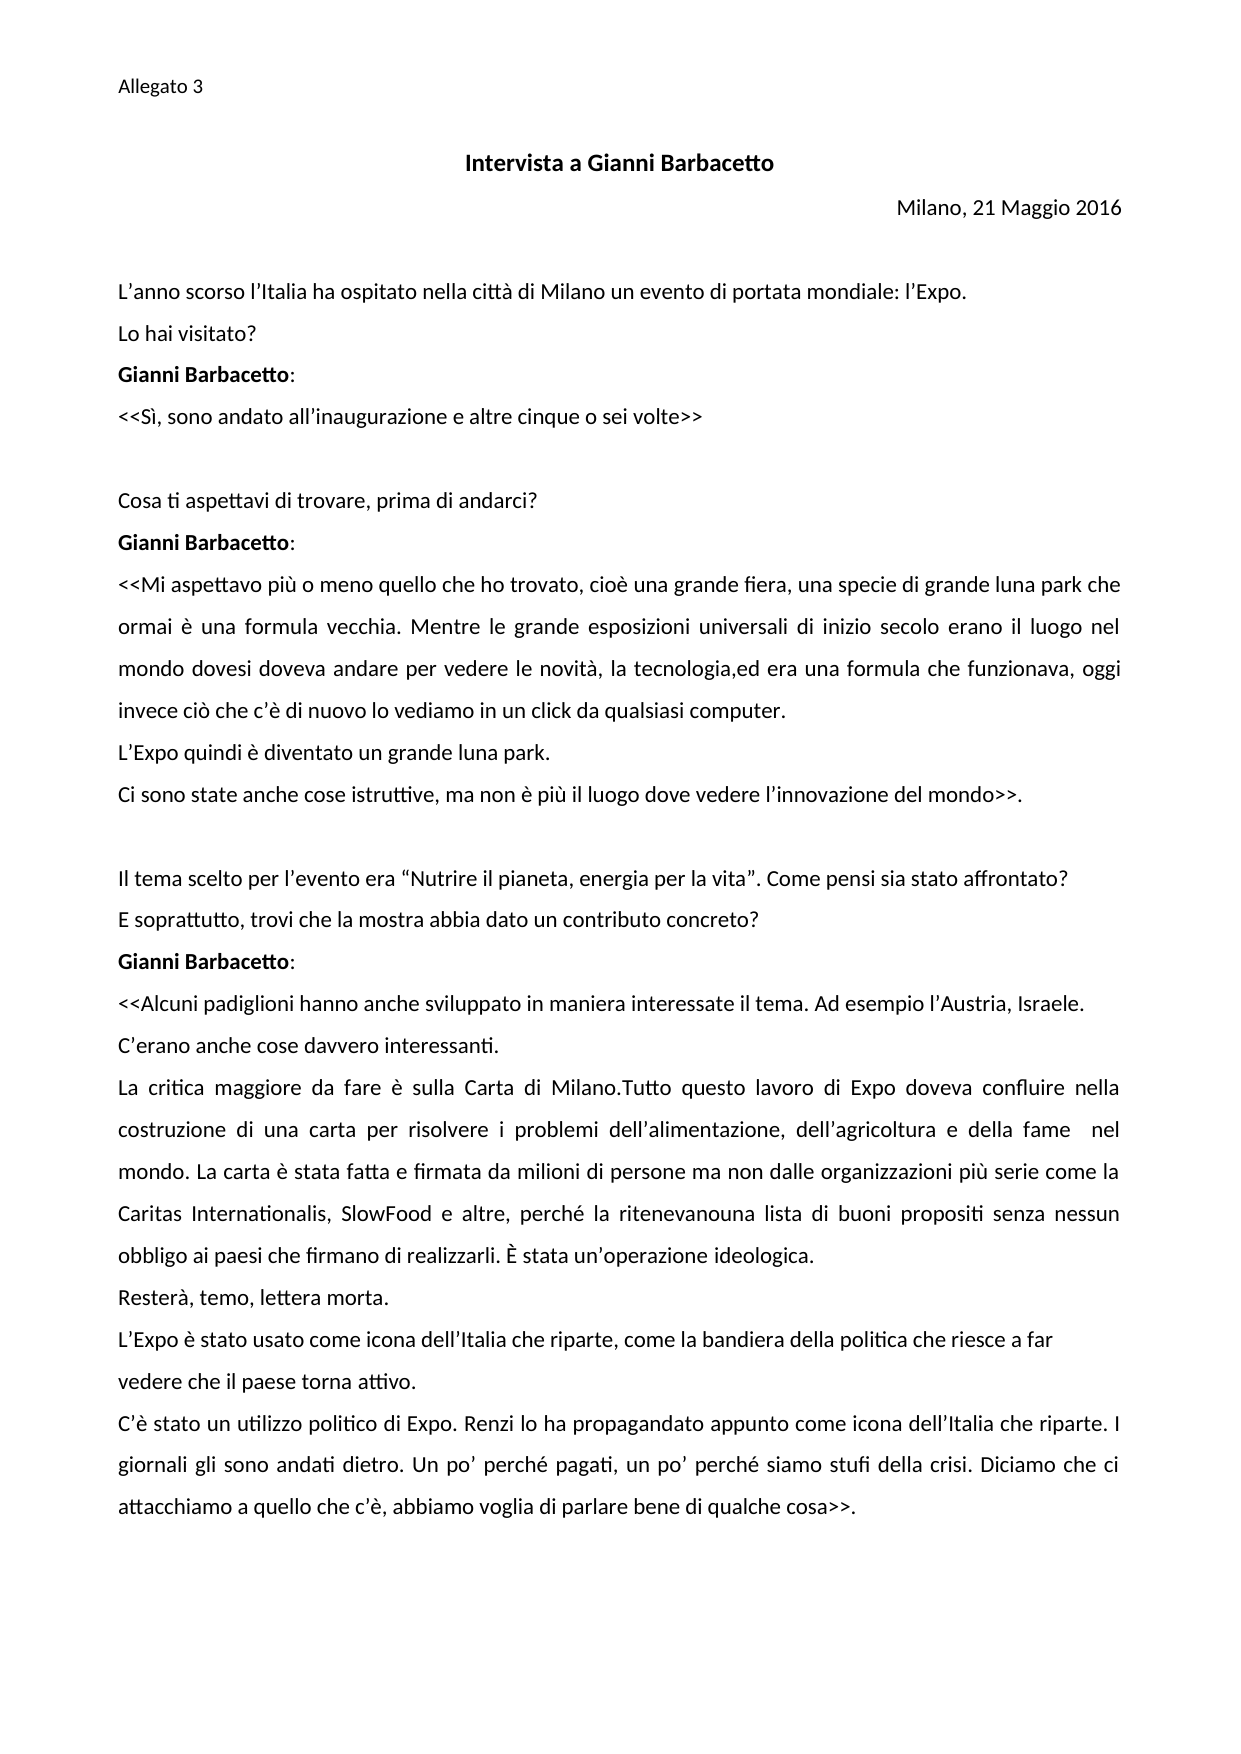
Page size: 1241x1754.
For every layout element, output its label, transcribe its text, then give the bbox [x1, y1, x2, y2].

text Ci sono state anche cose istruttive, ma non è più il luogo dove vedere l’innovazione del mondo>>. [118, 780, 1134, 808]
text <<Sì, sono andato all’inaugurazione e altre cinque o sei volte>> [118, 402, 1134, 430]
text L’anno scorso l’Italia ha ospitato nella città di Milano un evento di portata mondiale: l’Expo. Lo hai visitato? [118, 277, 971, 347]
text L’Expo è stato usato come icona dell’Italia che riparte, come la bandiera della politica che riesce a far vedere che il paese torna attivo. [118, 1325, 1080, 1395]
text Resterà, temo, lettera morta. [118, 1283, 1134, 1311]
text Milano, 21 Maggio 2016 [106, 193, 1122, 221]
text C’è stato un utilizzo politico di Expo. Renzi lo ha propagandato appunto come icona dell’Italia che riparte. I giornali gli sono andati dietro. Un po’ perché pagati, un po’ perché siamo stufi della crisi. Diciamo che ci attacchiamo a quello che c’è, abbiamo voglia di parlare bene di qualche cosa>>. [118, 1409, 1122, 1520]
subtitle Gianni Barbacetto: [118, 361, 1134, 388]
text Intervista a Gianni Barbacetto [462, 147, 777, 177]
text <<Mi aspettavo più o meno quello che ho trovato, cioè una grande fiera, una specie di grande luna park che ormai è una formula vecchia. Mentre le grande esposizioni universali di inizio secolo erano il luogo nel mondo dovesi doveva andare per vedere le novità, la tecnologia,ed era una formula che funzionava, oggi invece ciò che c’è di nuovo lo vediamo in un click da qualsiasi computer. [118, 570, 1123, 724]
text L’Expo quindi è diventato un grande luna park. [118, 738, 1134, 766]
subtitle Gianni Barbacetto: [118, 947, 1134, 975]
text La critica maggiore da fare è sulla Carta di Milano.Tutto questo lavoro di Expo doveva confluire nella costruzione di una carta per risolvere i problemi dell’alimentazione, dell’agricoltura e della fame nel mondo. La carta è stata fatta e firmata da milioni di persone ma non dalle organizzazioni più serie come la Caritas Internationalis, SlowFood e altre, perché la ritenevanouna lista di buoni propositi senza nessun obbligo ai paesi che firmano di realizzarli. È stata un’operazione ideologica. [118, 1073, 1122, 1269]
subtitle Gianni Barbacetto: [118, 528, 1134, 556]
text Il tema scelto per l’evento era “Nutrire il pianeta, energia per la vita”. Come pensi sia stato affrontato? E soprattutto, trovi che la mostra abbia dato un contributo concreto? [118, 864, 1080, 933]
text <<Alcuni padiglioni hanno anche sviluppato in maniera interessate il tema. Ad esempio l’Austria, Israele. C’erano anche cose davvero interessanti. [118, 989, 1117, 1059]
text Cosa ti aspettavi di trovare, prima di andarci? [118, 486, 1134, 514]
